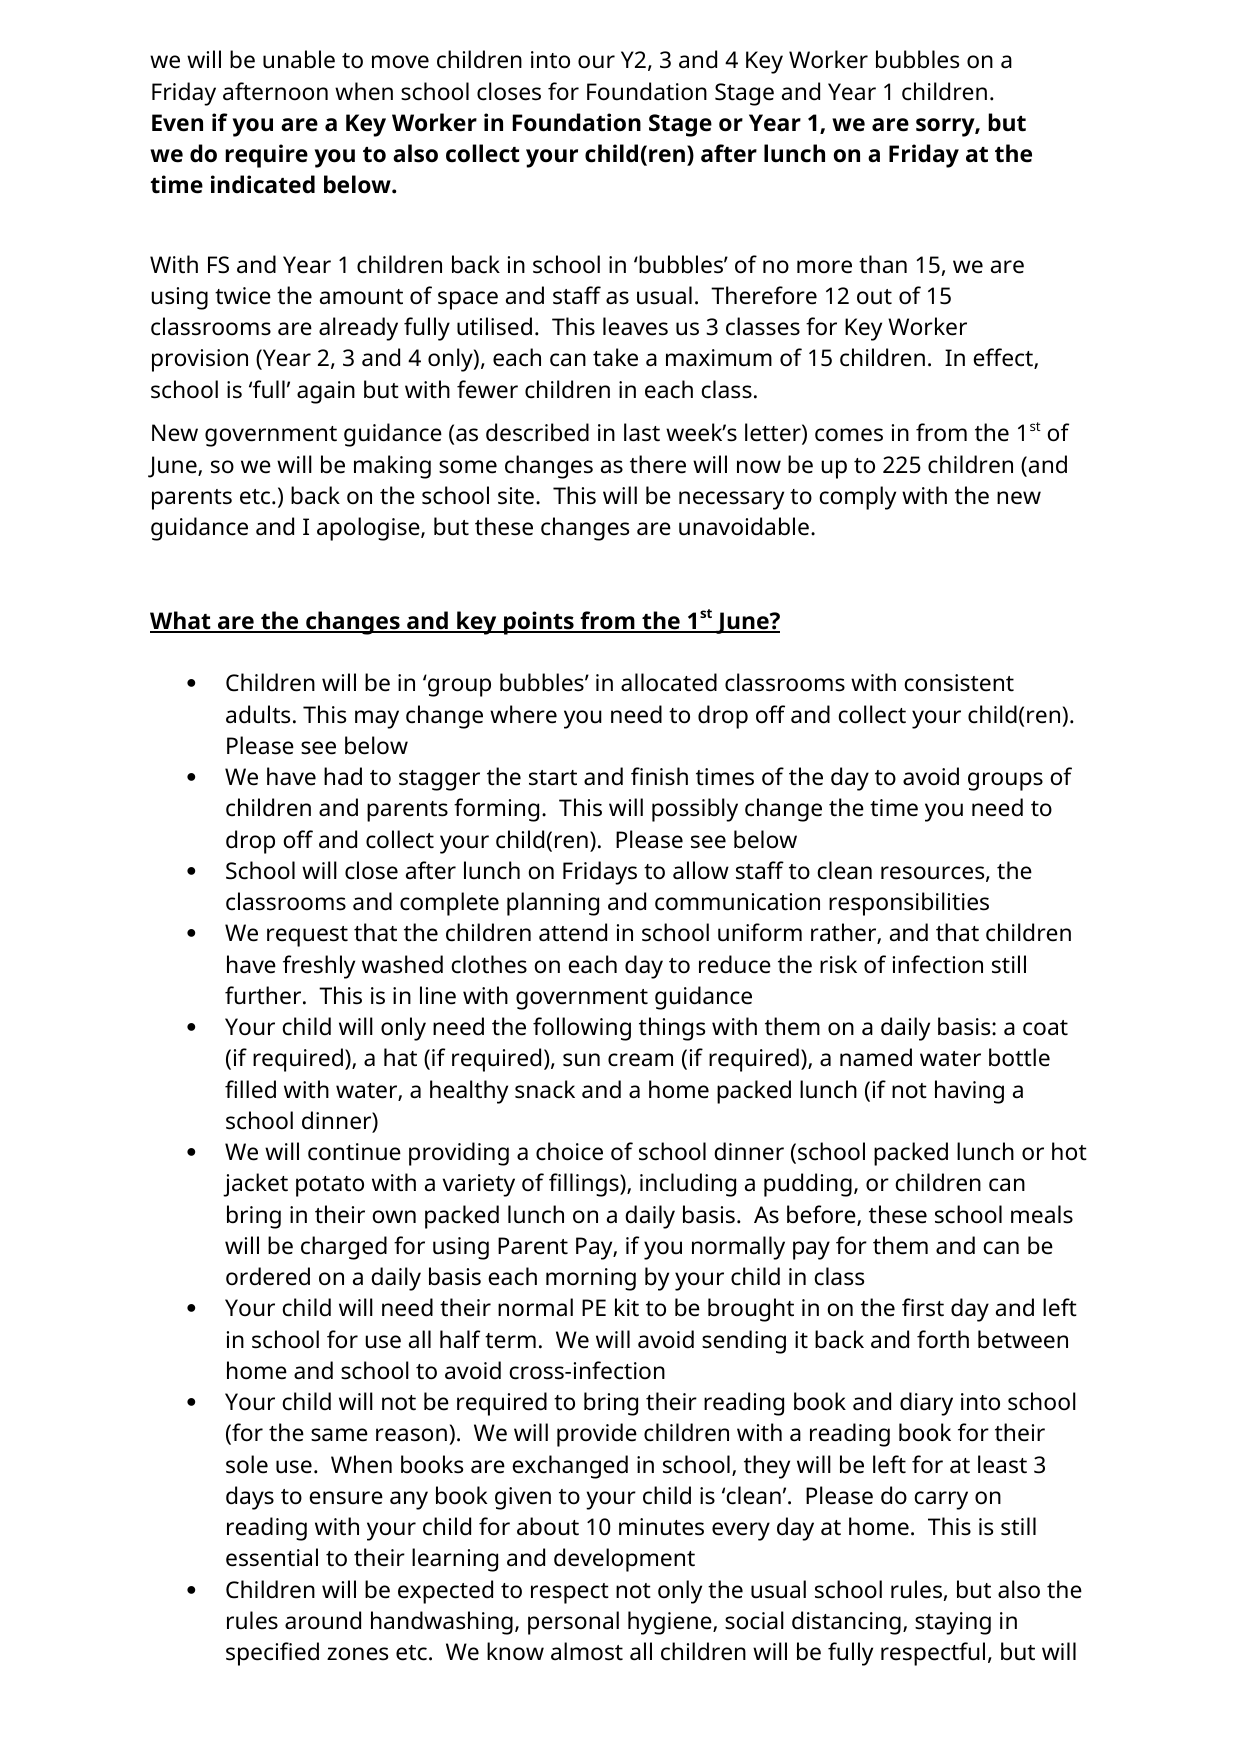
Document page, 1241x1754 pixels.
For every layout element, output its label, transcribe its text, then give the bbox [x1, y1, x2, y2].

list Your child will only need the following things with them on a daily basis: a coat (if required), a hat (if required), sun cream (if required), a named water bottle filled with water, a healthy snack and a home packed lunch (if not having a school dinner) [187, 1011, 1090, 1136]
text What are the changes and key points from the 1st June? [150, 605, 1090, 636]
text With FS and Year 1 children back in school in ‘bubbles’ of no more than 15, we are using twice the amount of space and staff as usual. Therefore 12 out of 15 classrooms are already fully utilised. This leaves us 3 classes for Key Worker provision (Year 2, 3 and 4 only), each can take a maximum of 15 children. In effect, school is ‘full’ again but with fewer children in each class. [150, 248, 1061, 405]
list Your child will need their normal PE kit to be brought in on the first day and left in school for use all half term. We will avoid sending it back and forth between home and school to avoid cross-infection [187, 1292, 1090, 1386]
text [150, 44, 1061, 201]
list School will close after lunch on Fridays to allow staff to clean resources, the classrooms and complete planning and communication responsibilities [187, 855, 1090, 917]
text New government guidance (as described in last week’s letter) comes in from the 1st of June, so we will be making some changes as there will now be up to 225 children (and parents etc.) back on the school site. This will be necessary to comply with the new guidance and I apologise, but these changes are unavoidable. [150, 417, 1090, 542]
list We will continue providing a choice of school dinner (school packed lunch or hot jacket potato with a variety of fillings), including a pudding, or children can bring in their own packed lunch on a daily basis. As before, these school meals will be charged for using Parent Pay, if you normally pay for them and can be ordered on a daily basis each morning by your child in class [187, 1136, 1090, 1292]
list Children will be in ‘group bubbles’ in allocated classrooms with consistent adults. This may change where you need to drop off and collect your child(ren). Please see below [187, 667, 1090, 761]
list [187, 1573, 1090, 1667]
list Your child will not be required to bring their reading book and diary into school (for the same reason). We will provide children with a reading book for their sole use. When books are exchanged in school, they will be left for at least 3 days to ensure any book given to your child is ‘clean’. Please do carry on reading with your child for about 10 minutes every day at home. This is still essential to their learning and development [187, 1386, 1090, 1573]
list We request that the children attend in school uniform rather, and that children have freshly washed clothes on each day to reduce the risk of infection still further. This is in line with government guidance [187, 917, 1090, 1011]
list We have had to stagger the start and finish times of the day to avoid groups of children and parents forming. This will possibly change the time you need to drop off and collect your child(ren). Please see below [187, 761, 1090, 855]
